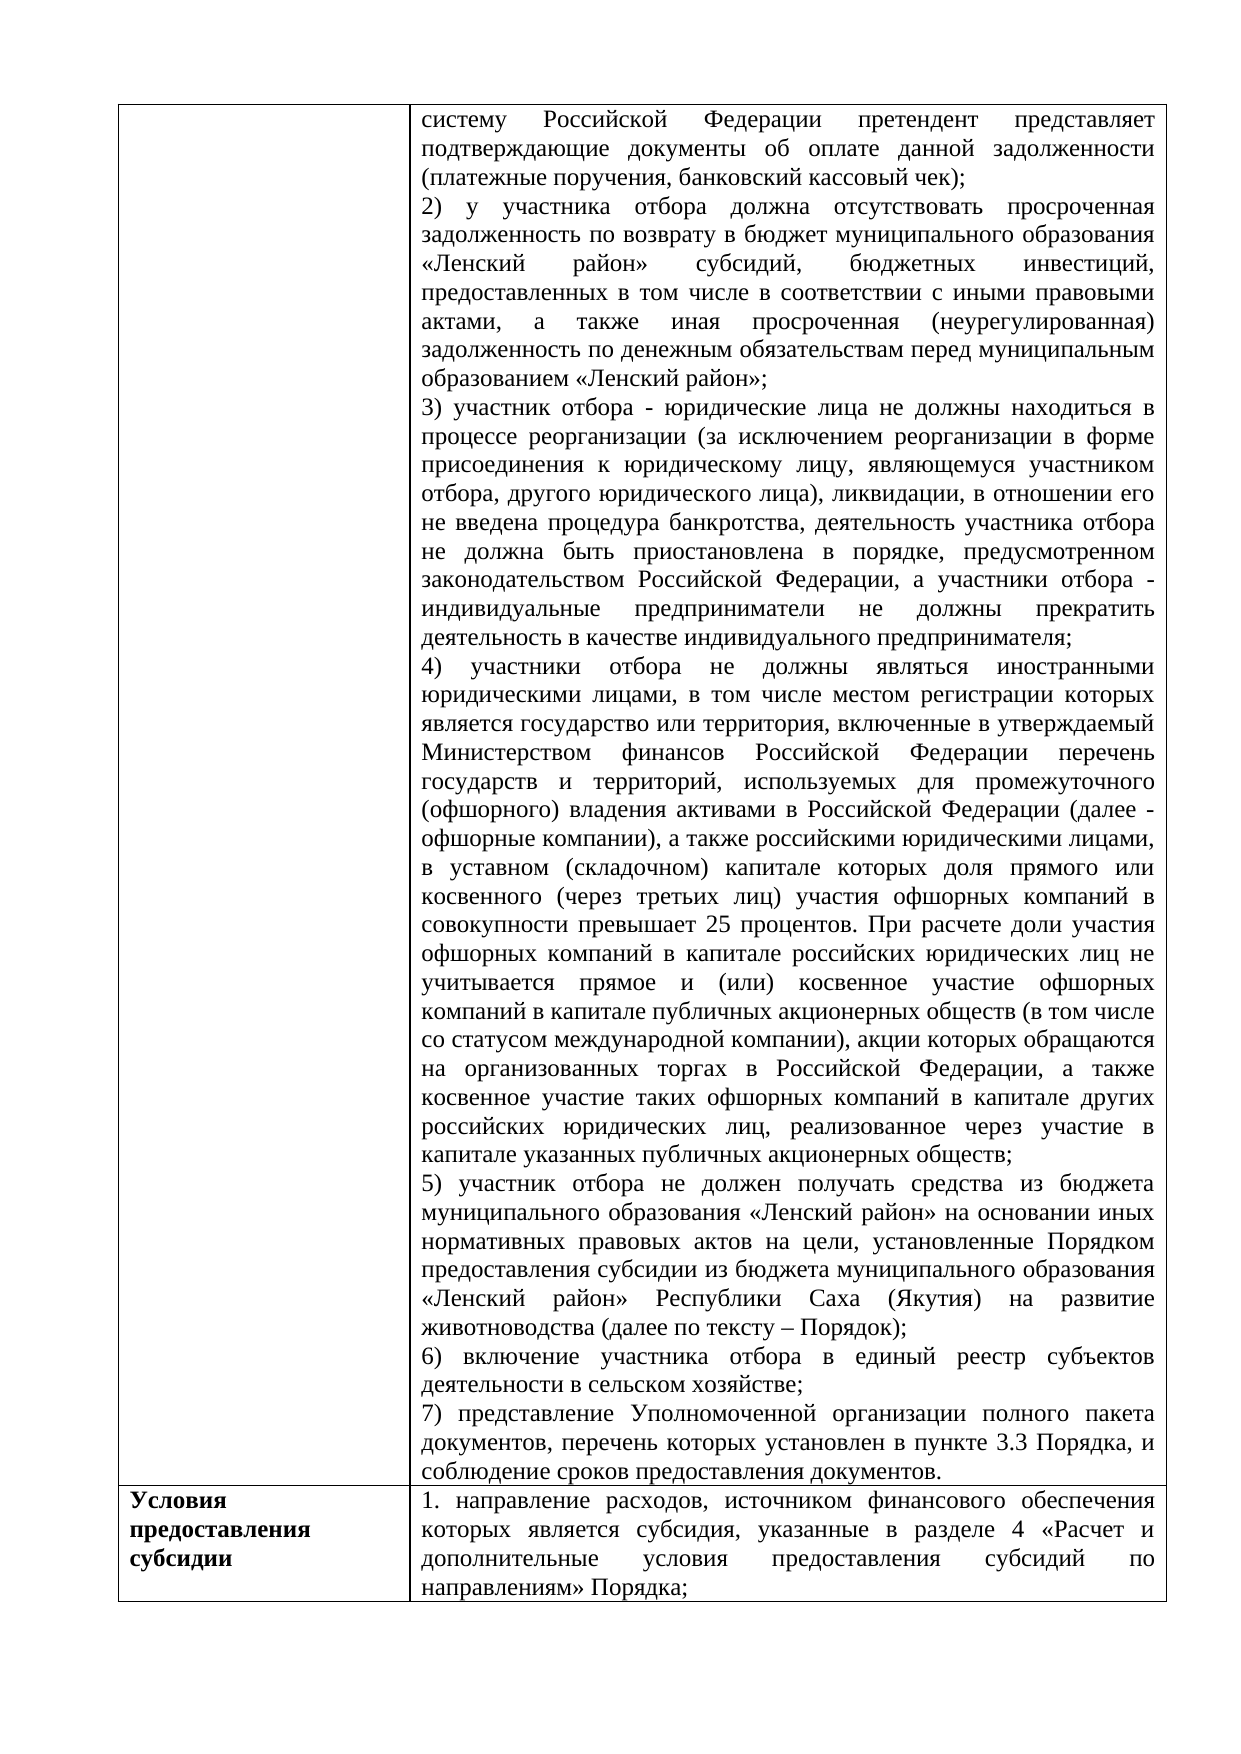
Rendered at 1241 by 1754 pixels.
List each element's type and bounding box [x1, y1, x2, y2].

table_cell [411, 105, 1166, 1484]
table_cell [119, 105, 409, 1484]
table_cell [119, 1486, 409, 1601]
table_cell [411, 1486, 1166, 1601]
